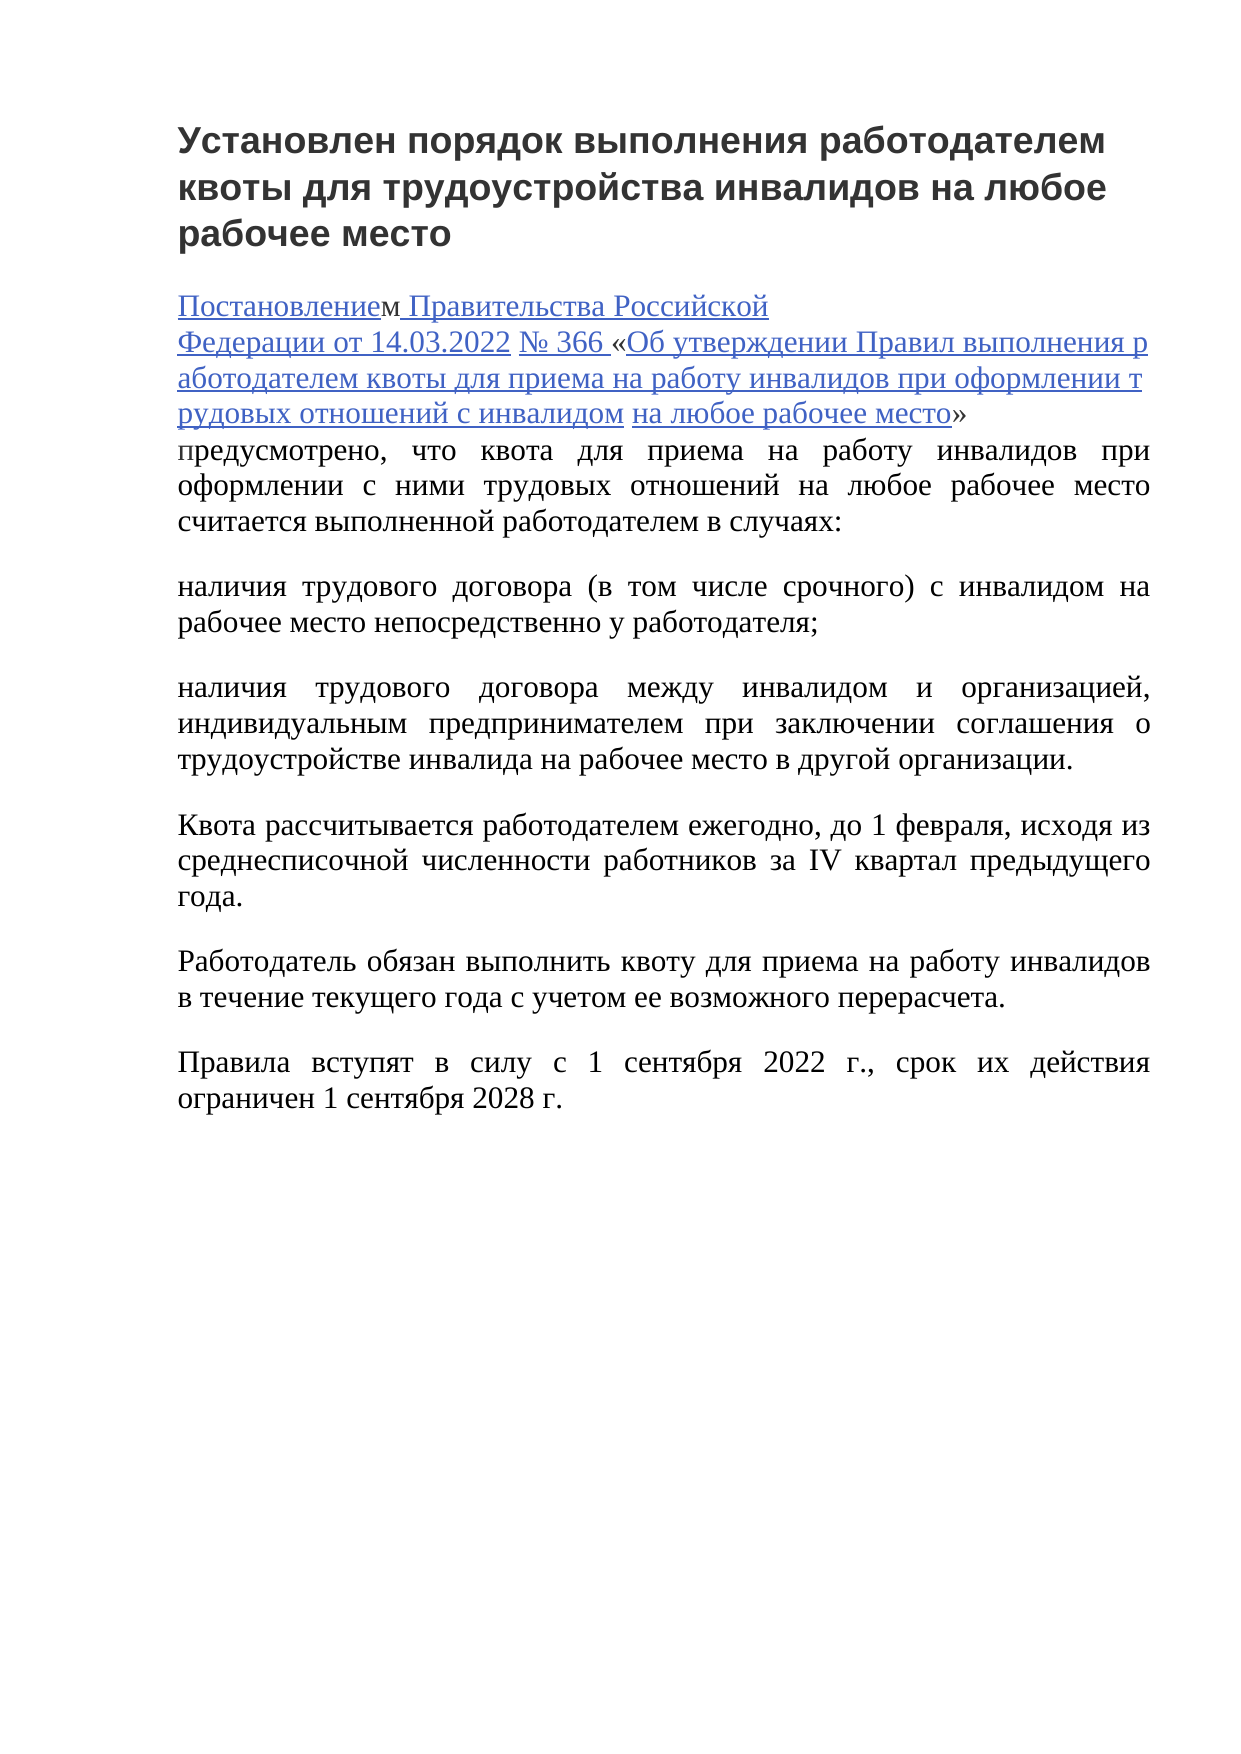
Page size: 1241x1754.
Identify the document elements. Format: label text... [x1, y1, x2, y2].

text Квота рассчитывается работодателем ежегодно, до 1 февраля, исходя из среднесписочной численности работников за IV квартал предыдущего года. [177, 806, 1152, 913]
text Правила вступят в силу с 1 сентября 2022 г., срок их действия ограничен 1 сентября 2028 г. [177, 1044, 1152, 1116]
text Установлен порядок выполнения работодателем квоты для трудоустройства инвалидов на любое рабочее место [177, 118, 1152, 254]
text Постановлением Правительства Российской Федерации от 14.03.2022 № 366 «Об утверждении Правил выполнения работодателем квоты для приема на работу инвалидов при оформлении трудовых отношений с инвалидом на любое рабочее место» предусмотрено, что квота для приема на работу инвалидов при оформлении с ними трудовых отношений на любое рабочее место считается выполненной работодателем в случаях: [177, 287, 1152, 538]
text Работодатель обязан выполнить квоту для приема на работу инвалидов в течение текущего года с учетом ее возможного перерасчета. [177, 943, 1152, 1014]
text наличия трудового договора (в том числе срочного) с инвалидом на рабочее место непосредственно у работодателя; [177, 568, 1152, 639]
text наличия трудового договора между инвалидом и организацией, индивидуальным предпринимателем при заключении соглашения о трудоустройстве инвалида на рабочее место в другой организации. [177, 669, 1152, 777]
